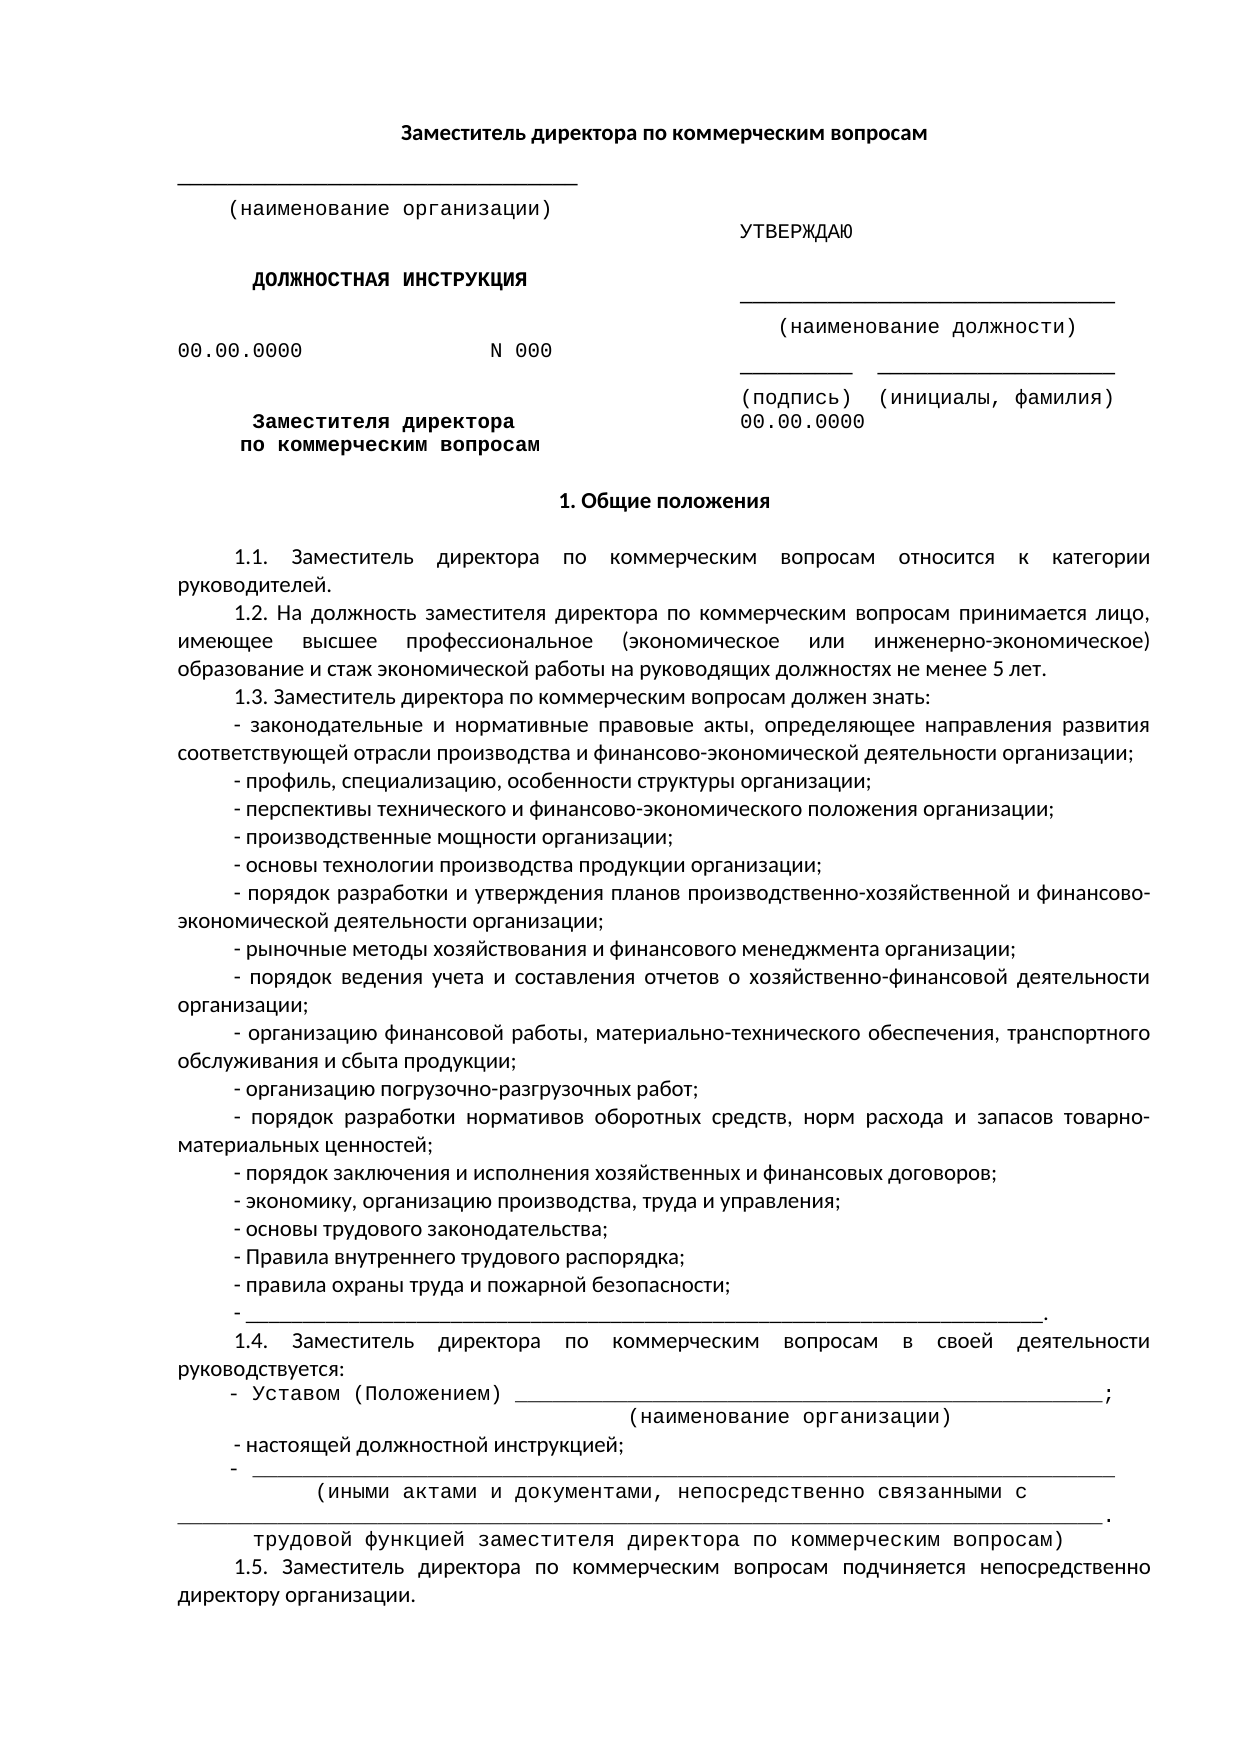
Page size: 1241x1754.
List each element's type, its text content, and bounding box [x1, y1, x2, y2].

text ───────── ─────────────────── [177, 363, 1152, 387]
text - рыночные методы хозяйствования и финансового менеджмента организации; [177, 934, 1152, 962]
text - порядок ведения учета и составления отчетов о хозяйственно-финансовой деятельности организации; [177, 962, 1152, 1018]
text - Уставом (Положением) _______________________________________________; [177, 1383, 1152, 1406]
text (наименование организации) [177, 198, 1152, 221]
text - организацию финансовой работы, материально-технического обеспечения, транспортного обслуживания и сбыта продукции; [177, 1018, 1152, 1074]
text Заместитель директора по коммерческим вопросам [177, 118, 1152, 146]
text - основы трудового законодательства; [177, 1214, 1152, 1242]
text - _____________________________________________________________________ [177, 1458, 1152, 1482]
text (иными актами и документами, непосредственно связанными с [177, 1482, 1152, 1505]
text - производственные мощности организации; [177, 822, 1152, 850]
text трудовой функцией заместителя директора по коммерческим вопросам) [177, 1529, 1152, 1552]
text 1.2. На должность заместителя директора по коммерческим вопросам принимается лицо, имеющее высшее профессиональное (экономическое или инженерно-экономическое) образование и стаж экономической работы на руководящих должностях не менее 5 лет. [177, 598, 1152, 682]
text - законодательные и нормативные правовые акты, определяющее направления развития соответствующей отрасли производства и финансово-экономической деятельности организации; [177, 710, 1152, 766]
text по коммерческим вопросам [177, 434, 1152, 458]
text (наименование должности) [177, 316, 1152, 340]
text - перспективы технического и финансово-экономического положения организации; [177, 794, 1152, 822]
text - порядок разработки нормативов оборотных средств, норм расхода и запасов товарно-материальных ценностей; [177, 1102, 1152, 1158]
text - профиль, специализацию, особенности структуры организации; [177, 766, 1152, 794]
text (наименование организации) [177, 1406, 1152, 1430]
text - основы технологии производства продукции организации; [177, 850, 1152, 878]
text - правила охраны труда и пожарной безопасности; [177, 1271, 1152, 1298]
text 1.1. Заместитель директора по коммерческим вопросам относится к категории руководителей. [177, 542, 1152, 598]
text (подпись) (инициалы, фамилия) [177, 387, 1152, 411]
text ────────────────────────────── [177, 292, 1152, 316]
text __________________________________________________________________________. [177, 1505, 1152, 1529]
text - порядок разработки и утверждения планов производственно-хозяйственной и финансово-экономической деятельности организации; [177, 878, 1152, 934]
text 00.00.0000 N 000 [177, 340, 1152, 363]
text - Правила внутреннего трудового распорядка; [177, 1242, 1152, 1271]
text - экономику, организацию производства, труда и управления; [177, 1186, 1152, 1214]
text УТВЕРЖДАЮ [177, 221, 1152, 245]
text 1.5. Заместитель директора по коммерческим вопросам подчиняется непосредственно директору организации. [177, 1552, 1152, 1608]
text - ______________________________________________________________________. [177, 1298, 1152, 1327]
text ──────────────────────────────── [177, 174, 1152, 198]
text 1.3. Заместитель директора по коммерческим вопросам должен знать: [177, 682, 1152, 710]
text ДОЛЖНОСТНАЯ ИНСТРУКЦИЯ [177, 269, 1152, 292]
text 1. Общие положения [177, 486, 1152, 514]
text - порядок заключения и исполнения хозяйственных и финансовых договоров; [177, 1158, 1152, 1186]
text - настоящей должностной инструкцией; [177, 1430, 1152, 1458]
text - организацию погрузочно-разгрузочных работ; [177, 1074, 1152, 1102]
text Заместителя директора 00.00.0000 [177, 411, 1152, 434]
text 1.4. Заместитель директора по коммерческим вопросам в своей деятельности руководствуется: [177, 1327, 1152, 1383]
